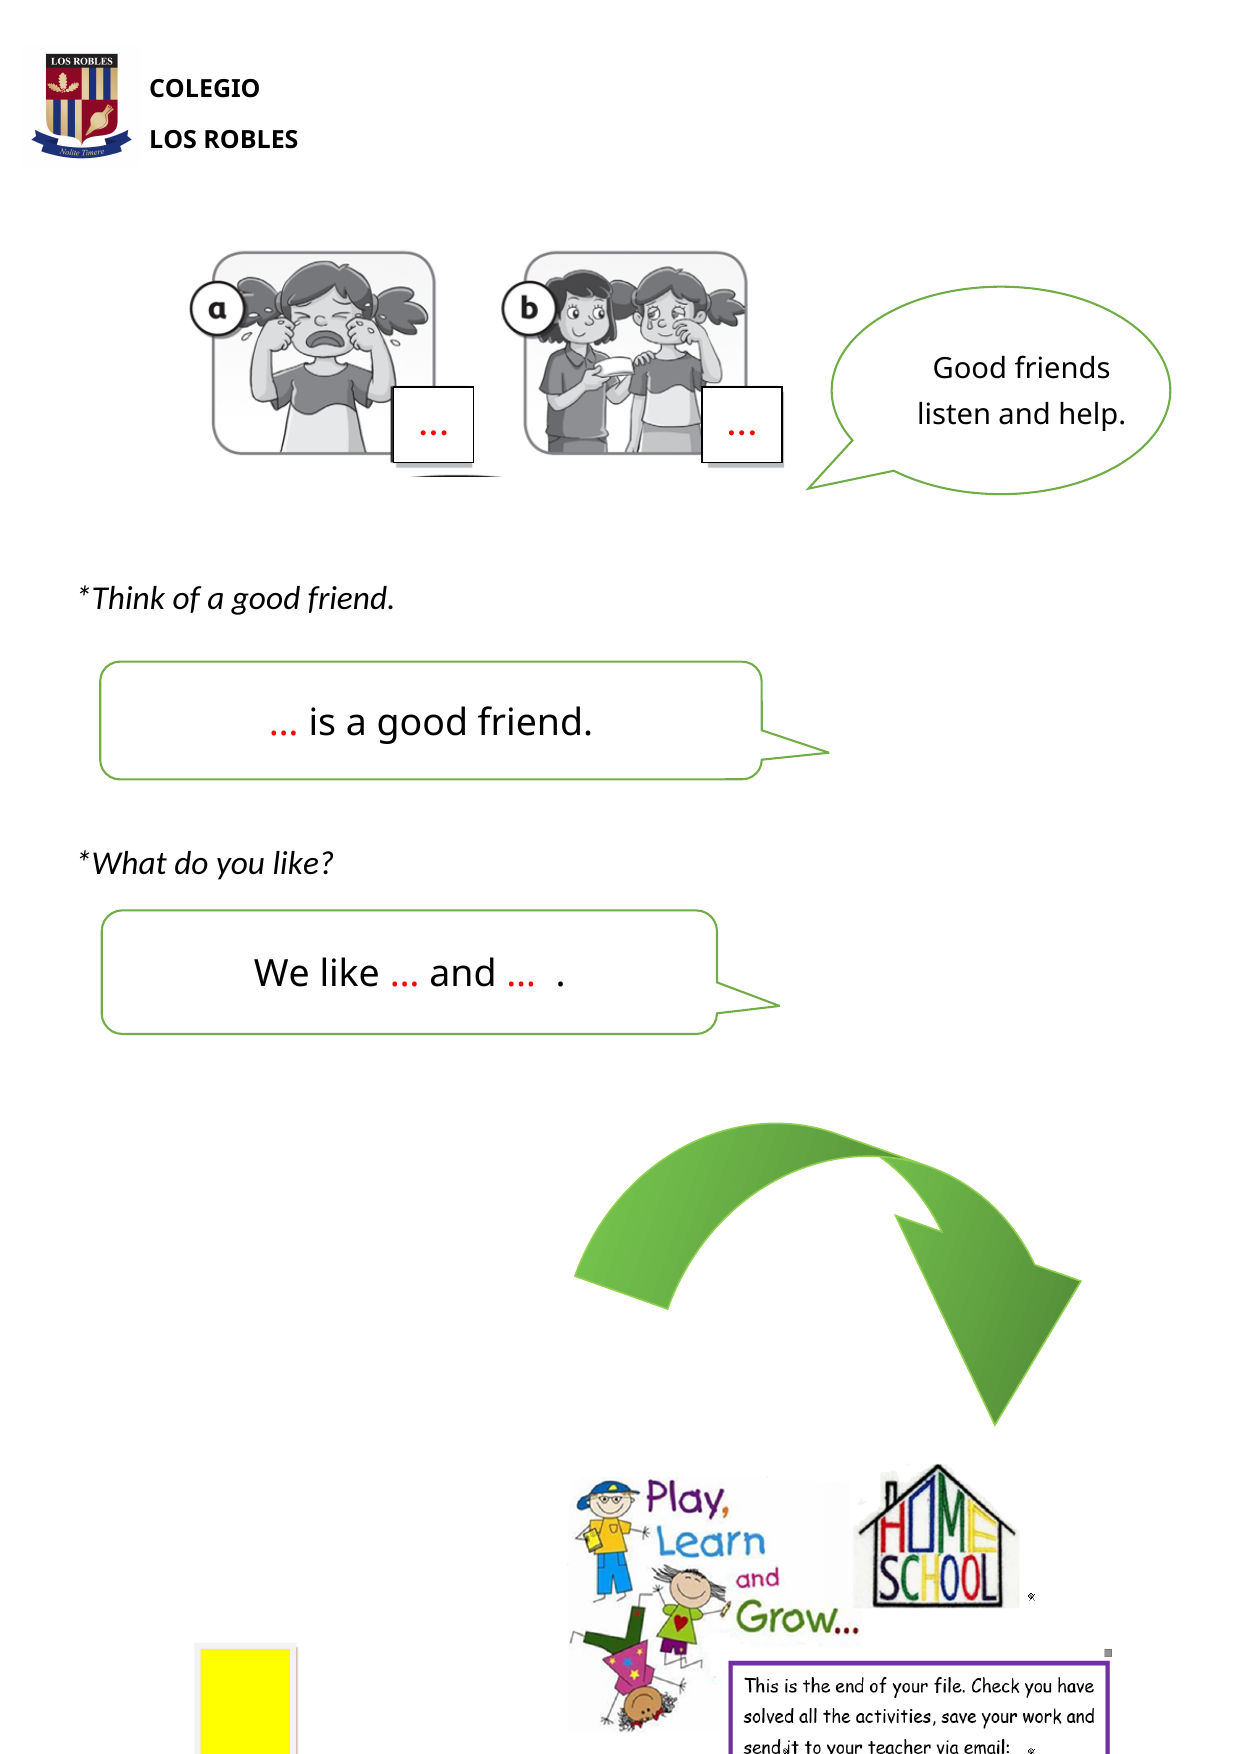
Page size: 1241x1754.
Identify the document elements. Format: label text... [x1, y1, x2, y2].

table_cell [177, 232, 803, 576]
picture [187, 232, 803, 477]
text *Think of a good friend. [75, 577, 1165, 617]
picture [567, 1453, 1136, 1754]
table_cell [804, 232, 1176, 576]
text *What do you like? [75, 842, 1165, 883]
picture [21, 46, 142, 167]
